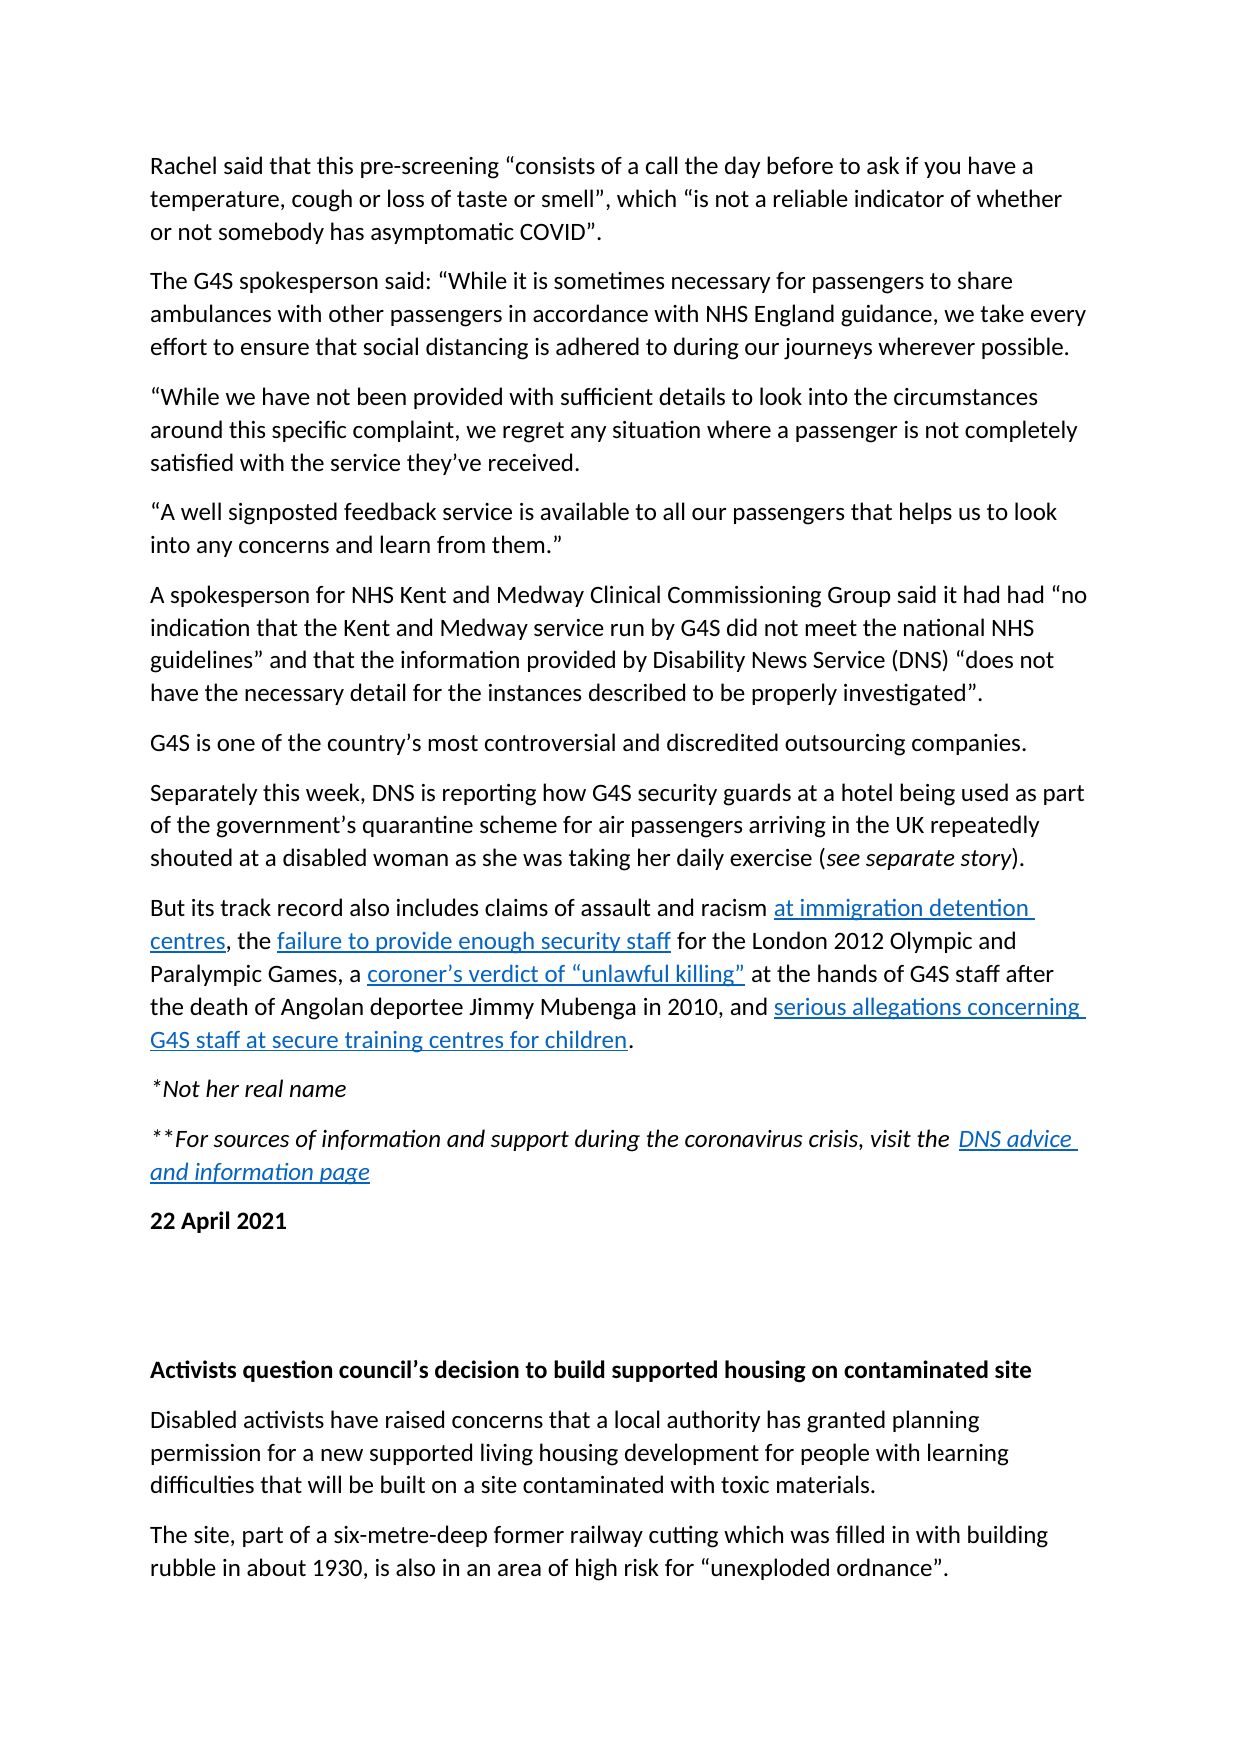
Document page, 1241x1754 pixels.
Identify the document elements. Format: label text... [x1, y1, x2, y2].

text **For sources of information and support during the coronavirus crisis, visit the DNS advice and information page [150, 1123, 1090, 1186]
text Activists question council’s decision to build supported housing on contaminated site [150, 1354, 1090, 1385]
text “While we have not been provided with sufficient details to look into the circumstances around this specific complaint, we regret any situation where a passenger is not completely satisfied with the service they’ve received. [150, 381, 1090, 477]
text *Not her real name [150, 1073, 1090, 1104]
text “A well signposted feedback service is available to all our passengers that helps us to look into any concerns and learn from them.” [150, 496, 1090, 560]
text The G4S spokesperson said: “While it is sometimes necessary for passengers to share ambulances with other passengers in accordance with NHS England guidance, we take every effort to ensure that social distancing is adhered to during our journeys wherever possible. [150, 265, 1090, 362]
text Rachel said that this pre-screening “consists of a call the day before to ask if you have a temperature, cough or loss of taste or smell”, which “is not a reliable indicator of whether or not somebody has asymptomatic COVID”. [150, 150, 1090, 246]
text But its track record also includes claims of assault and racism at immigration detention centres, the failure to provide enough security staff for the London 2012 Olympic and Paralympic Games, a coroner’s verdict of “unlawful killing” at the hands of G4S staff after the death of Angolan deportee Jimmy Mubenga in 2010, and serious allegations concerning G4S staff at secure training centres for children. [150, 892, 1090, 1054]
text G4S is one of the country’s most controversial and discredited outsourcing companies. [150, 727, 1090, 758]
text The site, part of a six-metre-deep former railway cutting which was filled in with building rubble in about 1930, is also in an area of high risk for “unexploded ordnance”. [150, 1519, 1090, 1583]
text A spokesperson for NHS Kent and Medway Clinical Commissioning Group said it had had “no indication that the Kent and Medway service run by G4S did not meet the national NHS guidelines” and that the information provided by Disability News Service (DNS) “does not have the necessary detail for the instances described to be properly investigated”. [150, 579, 1090, 708]
text Separately this week, DNS is reporting how G4S security guards at a hotel being used as part of the government’s quarantine scheme for air passengers arriving in the UK repeatedly shouted at a disabled woman as she was taking her daily exercise (see separate story). [150, 777, 1090, 873]
text Disabled activists have raised concerns that a local authority has granted planning permission for a new supported living housing development for people with learning difficulties that will be built on a site contaminated with toxic materials. [150, 1404, 1090, 1500]
text 22 April 2021 [150, 1205, 1090, 1236]
